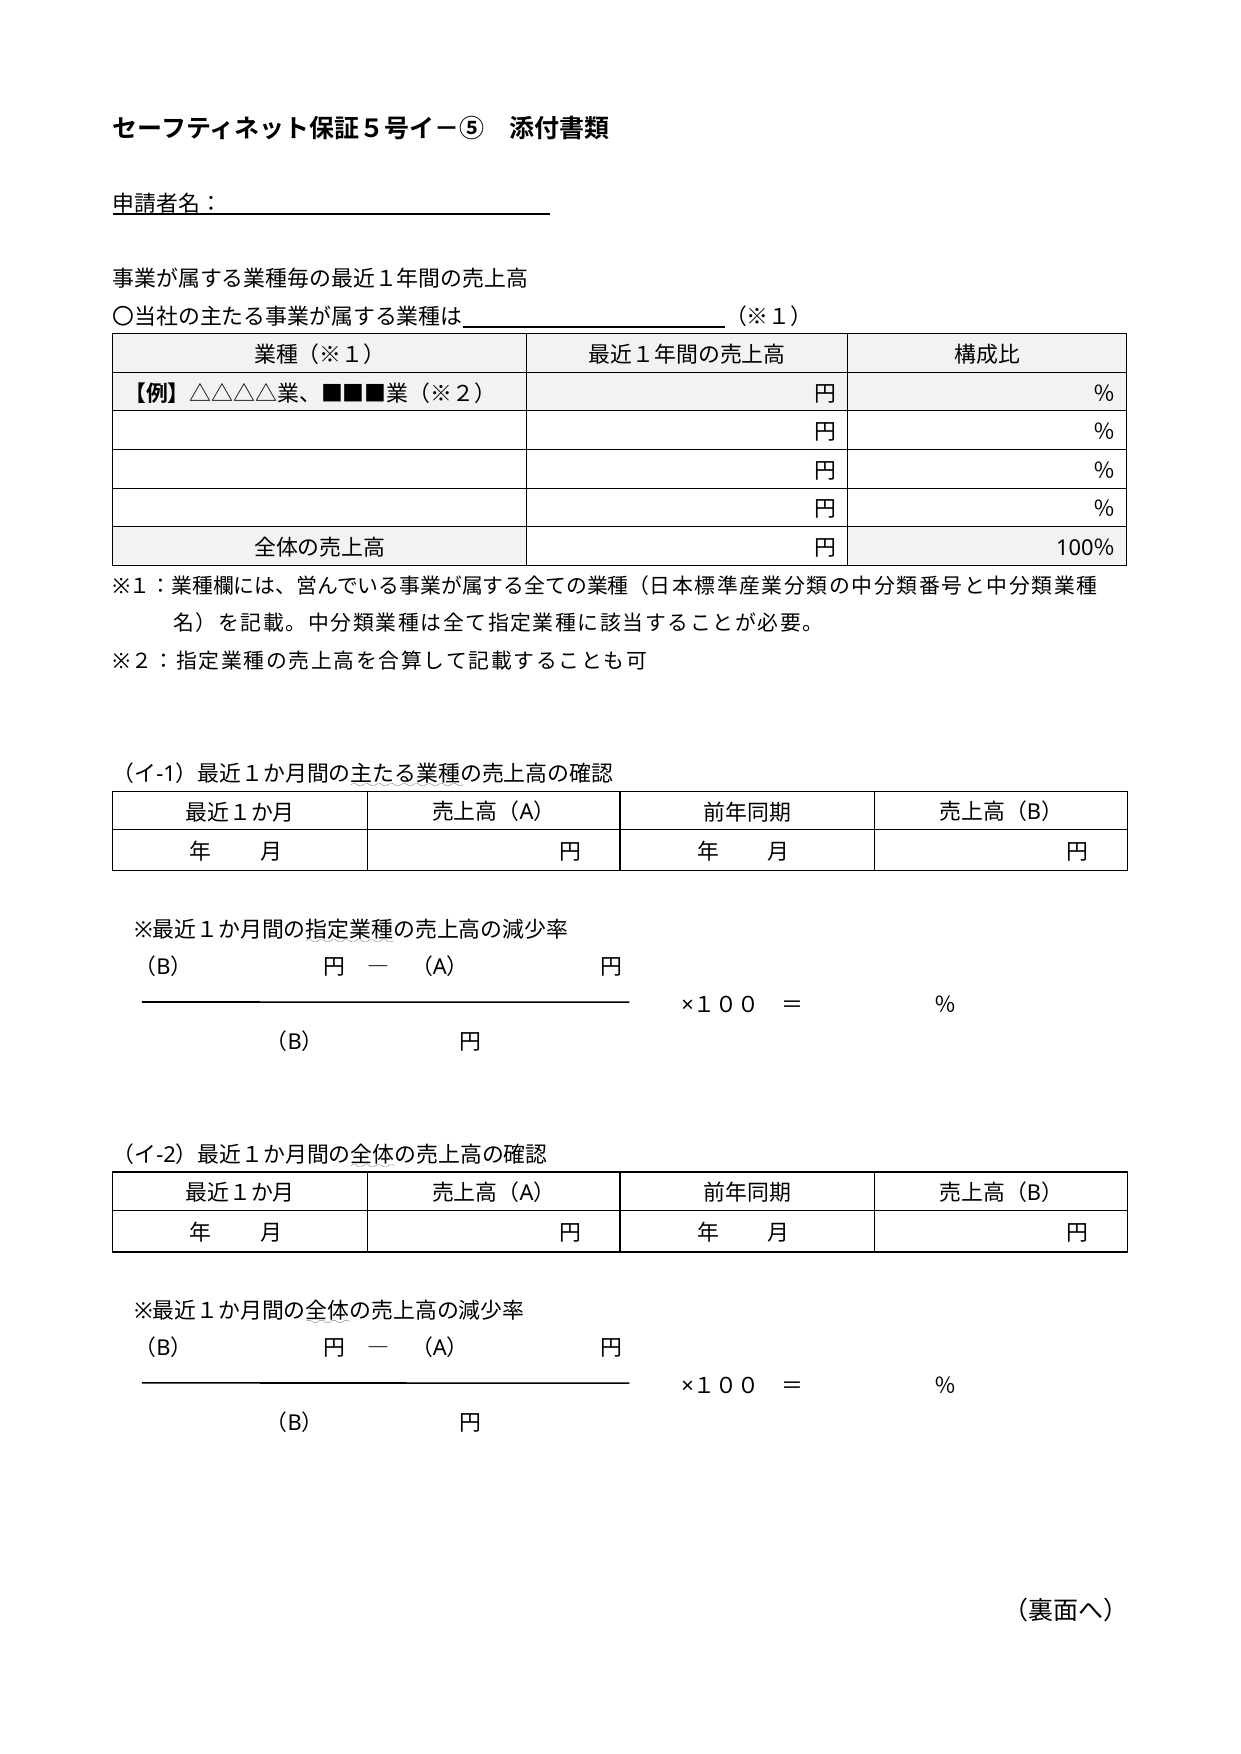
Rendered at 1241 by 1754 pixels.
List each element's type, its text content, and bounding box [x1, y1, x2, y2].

table_cell ％ [848, 489, 1126, 526]
table_header 構成比 [848, 334, 1126, 372]
table_cell ％ [848, 373, 1126, 410]
text （イ-2）最近１か月間の全体の売上高の確認 [112, 1134, 1128, 1171]
table_cell 円 [875, 830, 1127, 870]
text 申請者名： [112, 183, 1128, 221]
text ※最近１か月間の全体の売上高の減少率 [112, 1290, 1128, 1327]
table_header 売上高（B） [875, 1173, 1127, 1210]
table_header 売上高（A） [368, 1173, 619, 1210]
table_header 業種（※１） [113, 334, 526, 372]
table_cell 年 月 [621, 1211, 874, 1251]
table_cell 円 [527, 450, 847, 487]
text （B） 円 [112, 1021, 1128, 1059]
table_header 最近１か月 [113, 1173, 367, 1210]
text （裏面へ） [112, 1590, 1128, 1627]
table_header 売上高（B） [875, 792, 1127, 829]
text セーフティネット保証５号イ－⑤ 添付書類 [112, 108, 1128, 146]
table_cell ％ [848, 411, 1126, 449]
text （イ-1）最近１か月間の主たる業種の売上高の確認 [112, 753, 1128, 791]
text ×１００ ＝ ％ [112, 1365, 1128, 1402]
table_cell 円 [527, 527, 847, 564]
table_cell 【例】△△△△業、■■■業（※２） [113, 373, 526, 410]
table_header 前年同期 [621, 792, 874, 829]
table_cell 年 月 [621, 830, 874, 870]
table_cell [113, 450, 526, 487]
table_cell 年 月 [113, 830, 367, 870]
table_cell 円 [527, 373, 847, 410]
table_cell 100％ [848, 527, 1126, 564]
table_cell 円 [368, 1211, 619, 1251]
text ×１００ ＝ ％ [112, 984, 1128, 1021]
table_cell 全体の売上高 [113, 527, 526, 564]
table_header 最近１年間の売上高 [527, 334, 847, 372]
table_cell 円 [527, 489, 847, 526]
table_cell [113, 411, 526, 449]
table_cell ％ [848, 450, 1126, 487]
table_cell 円 [368, 830, 619, 870]
table_header 前年同期 [621, 1173, 874, 1210]
text ※最近１か月間の指定業種の売上高の減少率 [112, 909, 1128, 946]
table_cell 円 [875, 1211, 1127, 1251]
table_header 最近１か月 [113, 792, 367, 829]
table_header 売上高（A） [368, 792, 619, 829]
table_cell 年 月 [113, 1211, 367, 1251]
text （B） 円 ― （A） 円 [112, 946, 1128, 984]
text ※１：業種欄には、営んでいる事業が属する全ての業種（日本標準産業分類の中分類番号と中分類業種名）を記載。中分類業種は全て指定業種に該当することが必要。 [112, 566, 1128, 641]
text ※２：指定業種の売上高を合算して記載することも可 [112, 641, 1128, 678]
table_cell 円 [527, 411, 847, 449]
text 事業が属する業種毎の最近１年間の売上高 [112, 258, 1128, 296]
text （B） 円 [112, 1402, 1128, 1440]
text （B） 円 ― （A） 円 [112, 1327, 1128, 1365]
text 〇当社の主たる事業が属する業種は （※１） [112, 296, 1128, 333]
table_cell [113, 489, 526, 526]
